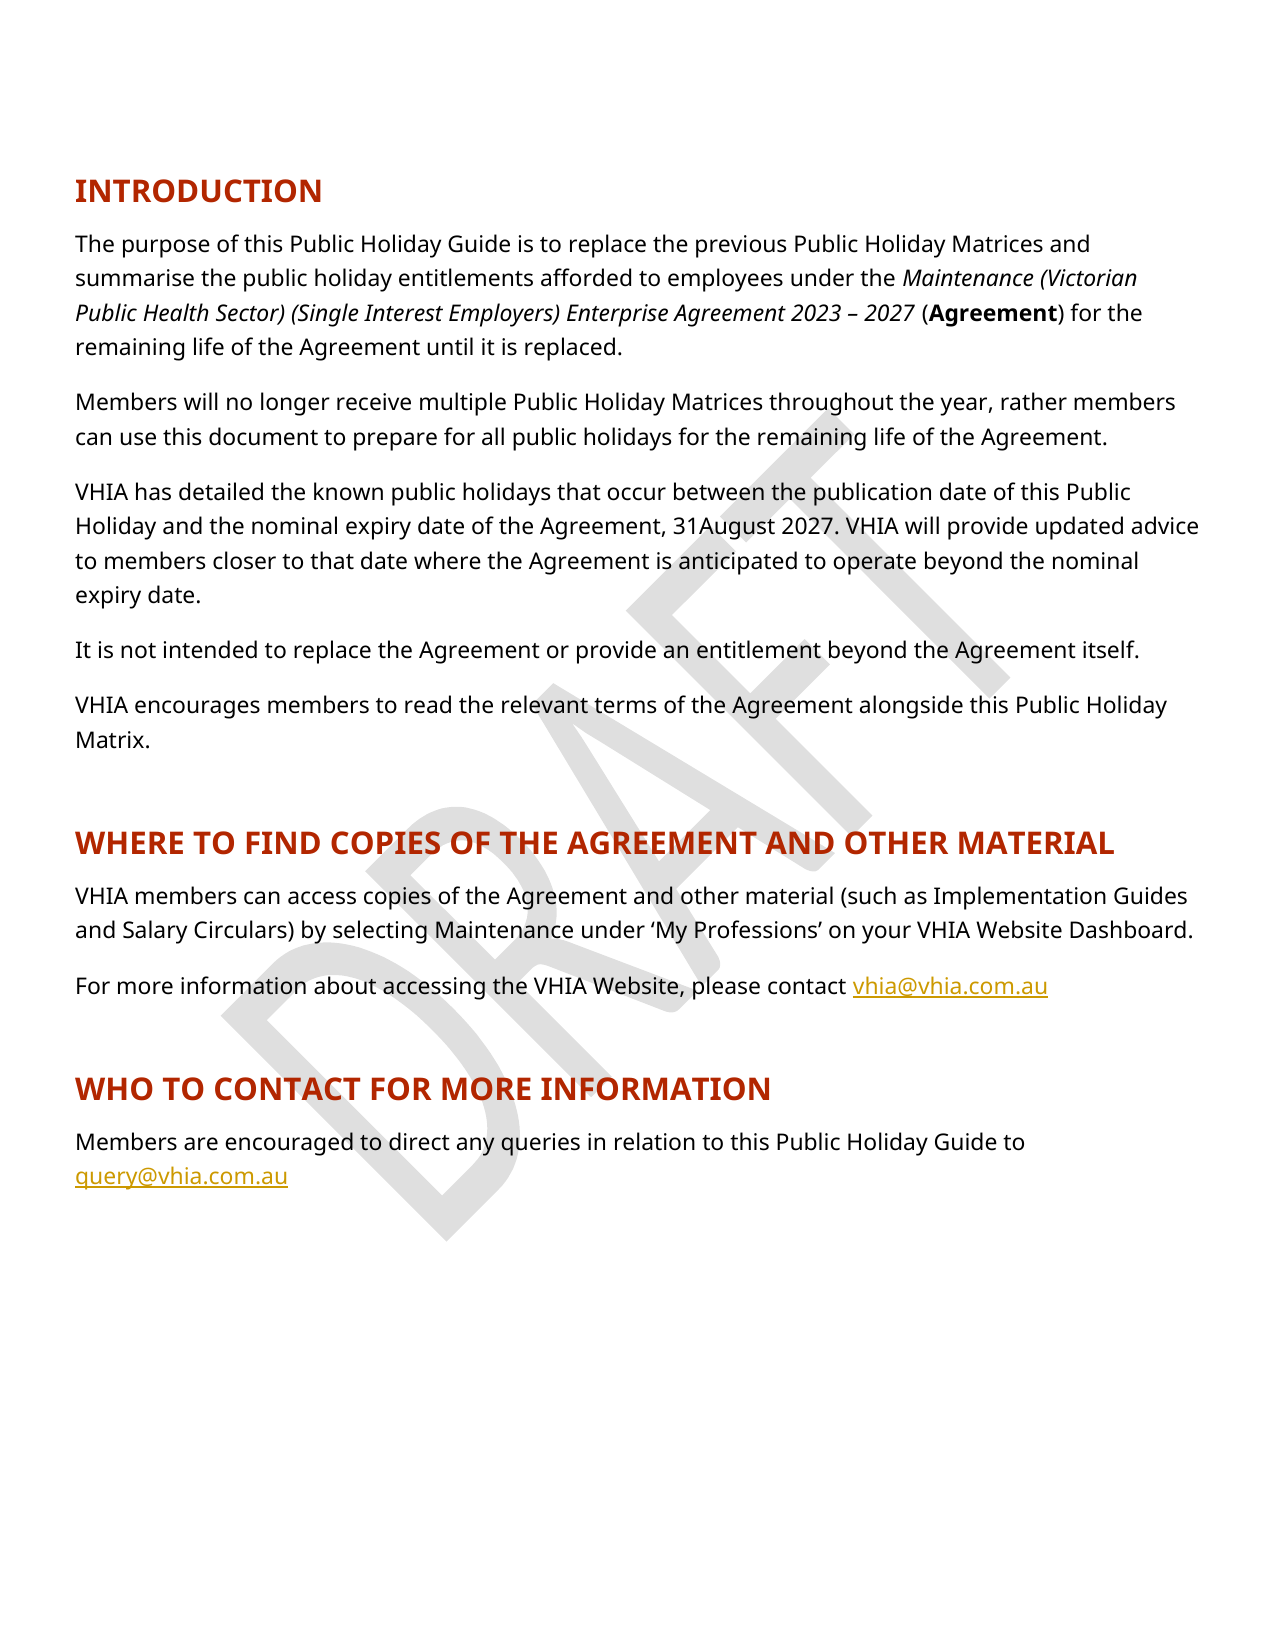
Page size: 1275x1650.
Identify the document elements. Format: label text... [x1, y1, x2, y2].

list Members are encouraged to direct any queries in relation to this Public Holiday Guide to query@vhia.com.au [75, 1126, 1200, 1191]
list The purpose of this Public Holiday Guide is to replace the previous Public Holiday Matrices and summarise the public holiday entitlements afforded to employees under the Maintenance (Victorian Public Health Sector) (Single Interest Employers) Enterprise Agreement 2023 – 2027 (Agreement) for the remaining life of the Agreement until it is replaced. [75, 228, 1200, 362]
text VHIA members can access copies of the Agreement and other material (such as Implementation Guides and Salary Circulars) by selecting Maintenance under ‘My Professions’ on your VHIA Website Dashboard. [75, 880, 1200, 946]
subtitle introduction [75, 169, 1200, 211]
list It is not intended to replace the Agreement or provide an entitlement beyond the Agreement itself. [75, 634, 1200, 666]
list VHIA encourages members to read the relevant terms of the Agreement alongside this Public Holiday Matrix. [75, 689, 1200, 755]
list VHIA has detailed the known public holidays that occur between the publication date of this Public Holiday and the nominal expiry date of the Agreement, 31August 2027. VHIA will provide updated advice to members closer to that date where the Agreement is anticipated to operate beyond the nominal expiry date. [75, 476, 1200, 610]
text For more information about accessing the VHIA Website, please contact vhia@vhia.com.au [75, 969, 1200, 1001]
subtitle WHO TO CONTACT FOR MORE INFORMATION [75, 1066, 1200, 1109]
list Members will no longer receive multiple Public Holiday Matrices throughout the year, rather members can use this document to prepare for all public holidays for the remaining life of the Agreement. [75, 386, 1200, 452]
